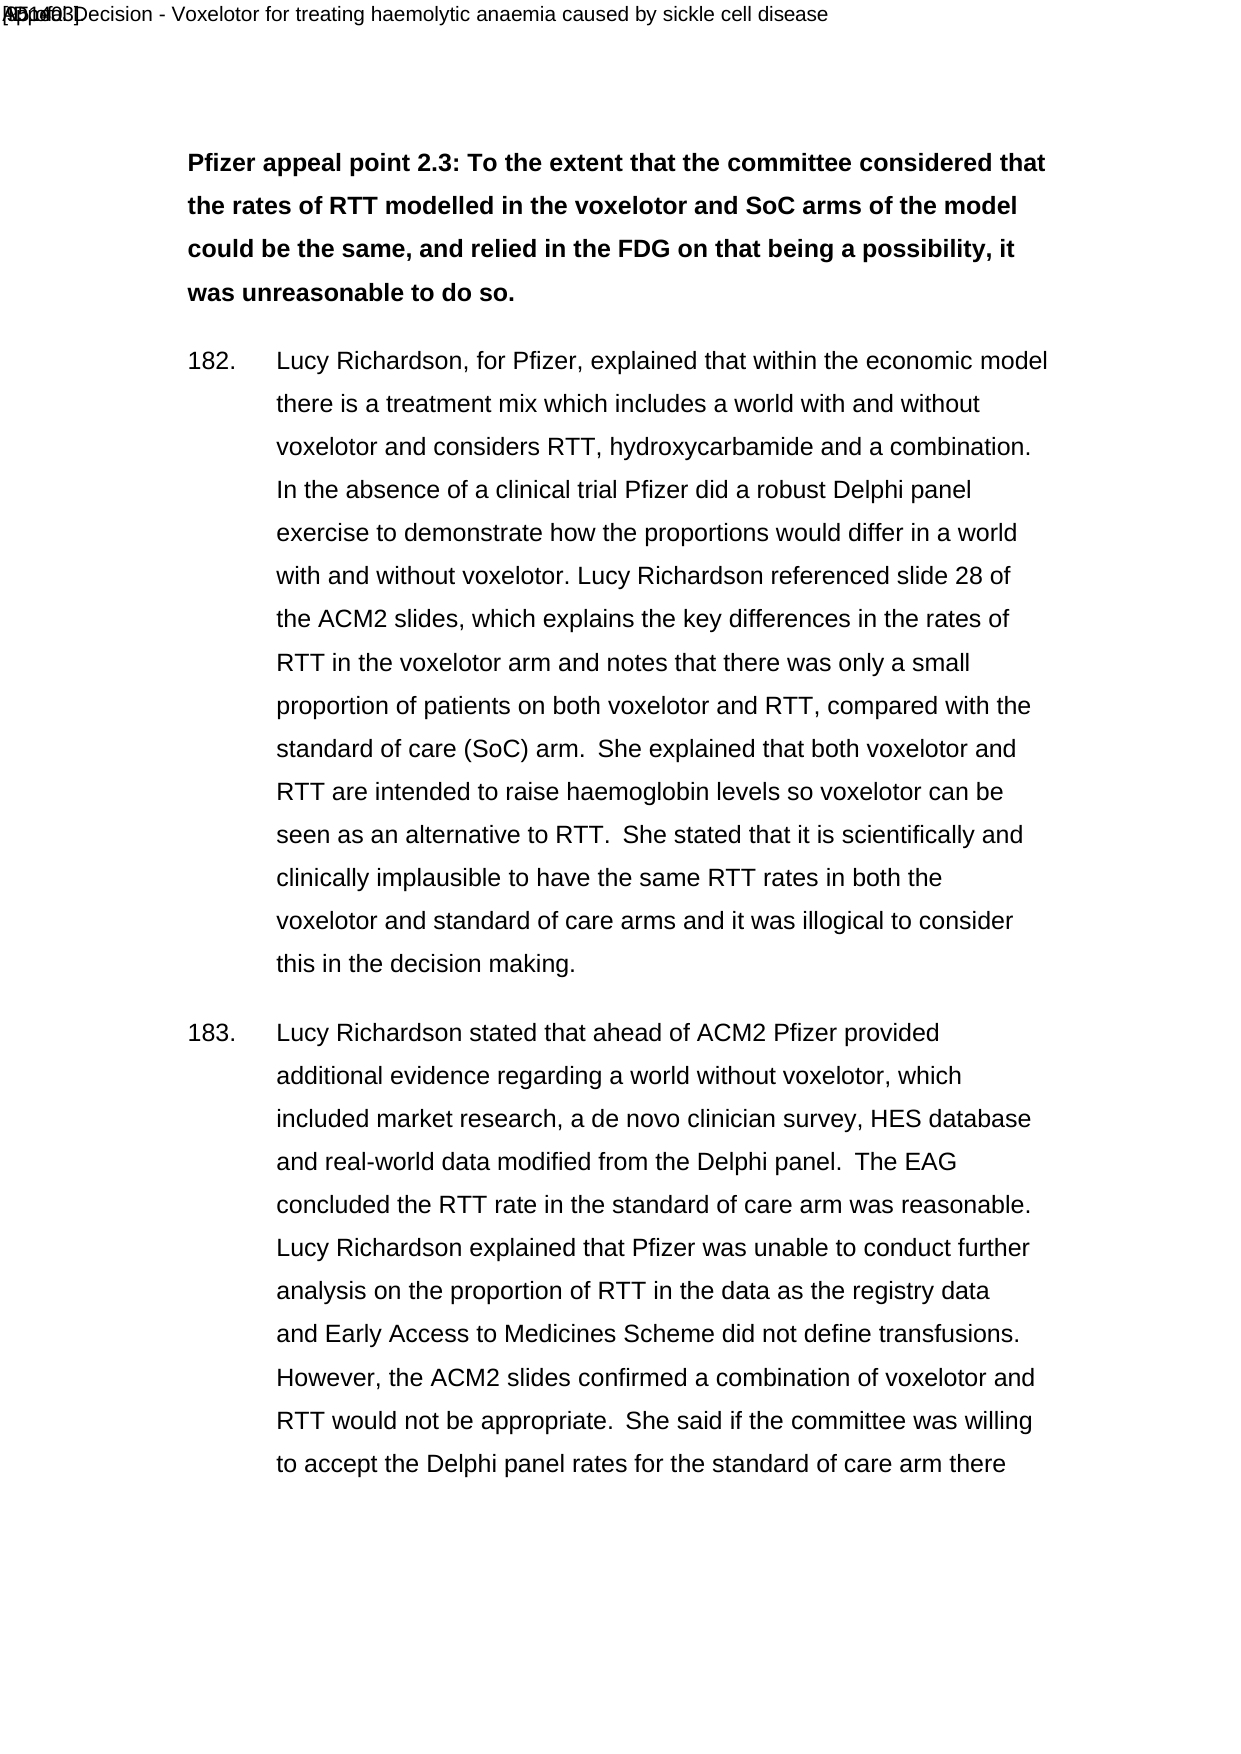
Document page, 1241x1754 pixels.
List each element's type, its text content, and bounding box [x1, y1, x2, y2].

list Lucy Richardson, for Pfizer, explained that within the economic model there is a treatment mix which includes a world with and without voxelotor and considers RTT, hydroxycarbamide and a combination. In the absence of a clinical trial Pfizer did a robust Delphi panel exercise to demonstrate how the proportions would differ in a world with and without voxelotor. Lucy Richardson referenced slide 28 of the ACM2 slides, which explains the key differences in the rates of RTT in the voxelotor arm and notes that there was only a small proportion of patients on both voxelotor and RTT, compared with the standard of care (SoC) arm. She explained that both voxelotor and RTT are intended to raise haemoglobin levels so voxelotor can be seen as an alternative to RTT. She stated that it is scientifically and clinically implausible to have the same RTT rates in both the voxelotor and standard of care arms and it was illogical to consider this in the decision making. [187, 346, 1051, 978]
list Lucy Richardson stated that ahead of ACM2 Pfizer provided additional evidence regarding a world without voxelotor, which included market research, a de novo clinician survey, HES database and real-world data modified from the Delphi panel. The EAG concluded the RTT rate in the standard of care arm was reasonable. Lucy Richardson explained that Pfizer was unable to conduct further analysis on the proportion of RTT in the data as the registry data and Early Access to Medicines Scheme did not define transfusions. However, the ACM2 slides confirmed a combination of voxelotor and RTT would not be appropriate. She said if the committee was willing to accept the Delphi panel rates for the standard of care arm there [187, 1017, 1038, 1477]
subtitle Pfizer appeal point 2.3: To the extent that the committee considered that the rates of RTT modelled in the voxelotor and SoC arms of the model could be the same, and relied in the FDG on that being a possibility, it was unreasonable to do so. [187, 148, 1048, 306]
